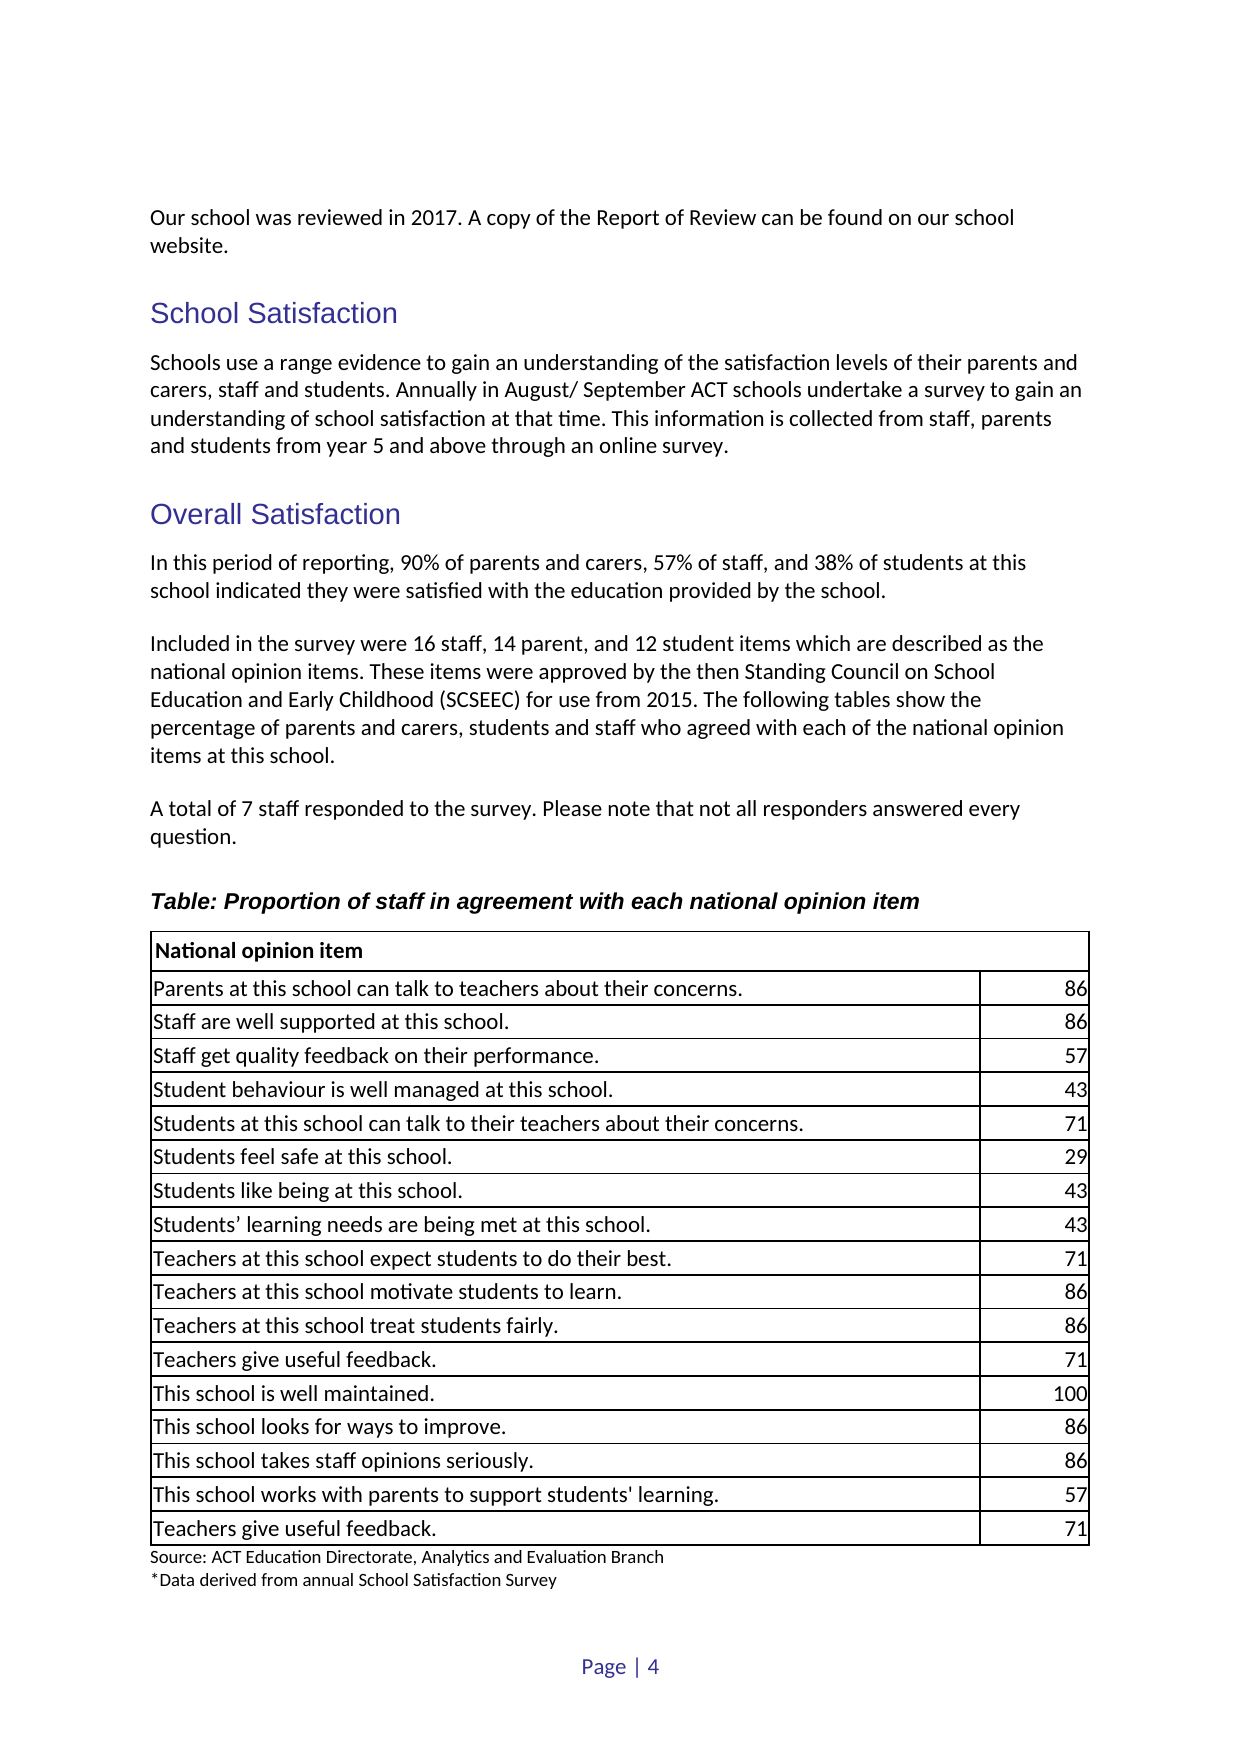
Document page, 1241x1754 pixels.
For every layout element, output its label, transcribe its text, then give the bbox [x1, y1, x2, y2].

text Our school was reviewed in 2017. A copy of the Report of Review can be found on our school website. [150, 203, 1090, 259]
table_cell Teachers at this school motivate students to learn. [152, 1276, 979, 1307]
table_cell 71 [981, 1512, 1088, 1544]
table_cell 86 [981, 1444, 1088, 1476]
table_cell 43 [981, 1174, 1088, 1206]
table_cell Students like being at this school. [152, 1174, 979, 1206]
table_cell Parents at this school can talk to teachers about their concerns. [152, 972, 979, 1004]
table_cell 71 [981, 1107, 1088, 1139]
table_cell This school is well maintained. [152, 1377, 979, 1409]
subtitle School Satisfaction [150, 297, 1090, 330]
table_cell This school looks for ways to improve. [152, 1411, 979, 1442]
table_header [980, 932, 1088, 970]
table_cell 86 [981, 1309, 1088, 1341]
table_cell Teachers at this school expect students to do their best. [152, 1242, 979, 1274]
text Schools use a range evidence to gain an understanding of the satisfaction levels of their parents and carers, staff and students. Annually in August/ September ACT schools undertake a survey to gain an understanding of school satisfaction at that time. This information is collected from staff, parents and students from year 5 and above through an online survey. [150, 348, 1090, 460]
text In this period of reporting, 90% of parents and carers, 57% of staff, and 38% of students at this school indicated they were satisfied with the education provided by the school. [150, 548, 1090, 604]
table_cell 86 [981, 1276, 1088, 1307]
subtitle Overall Satisfaction [150, 497, 1090, 531]
table_cell Staff get quality feedback on their performance. [152, 1039, 979, 1071]
table_cell Teachers at this school treat students fairly. [152, 1309, 979, 1341]
table_cell 71 [981, 1343, 1088, 1375]
subtitle Table: Proportion of staff in agreement with each national opinion item [150, 888, 1090, 914]
table_cell Students at this school can talk to their teachers about their concerns. [152, 1107, 979, 1139]
table_header National opinion item [152, 932, 980, 970]
text Included in the survey were 16 staff, 14 parent, and 12 student items which are described as the national opinion items. These items were approved by the then Standing Council on School Education and Early Childhood (SCSEEC) for use from 2015. The following tables show the percentage of parents and carers, students and staff who agreed with each of the national opinion items at this school. [150, 629, 1090, 769]
table_cell 29 [981, 1141, 1088, 1172]
table_cell 86 [981, 1411, 1088, 1442]
table_cell Staff are well supported at this school. [152, 1006, 979, 1037]
table_cell Student behaviour is well managed at this school. [152, 1073, 979, 1105]
table_cell 100 [981, 1377, 1088, 1409]
table_cell This school works with parents to support students' learning. [152, 1478, 979, 1510]
table_cell 57 [981, 1478, 1088, 1510]
table_cell Teachers give useful feedback. [152, 1343, 979, 1375]
text Source: ACT Education Directorate, Analytics and Evaluation Branch [150, 1546, 1090, 1568]
table_cell Students’ learning needs are being met at this school. [152, 1208, 979, 1240]
table_cell 86 [981, 972, 1088, 1004]
table_cell 86 [981, 1006, 1088, 1037]
table_cell Students feel safe at this school. [152, 1141, 979, 1172]
table_cell 43 [981, 1073, 1088, 1105]
text *Data derived from annual School Satisfaction Survey [150, 1568, 1090, 1591]
table_cell This school takes staff opinions seriously. [152, 1444, 979, 1476]
text A total of 7 staff responded to the survey. Please note that not all responders answered every question. [150, 794, 1090, 850]
table_cell 71 [981, 1242, 1088, 1274]
table_cell 57 [981, 1039, 1088, 1071]
table_cell Teachers give useful feedback. [152, 1512, 979, 1544]
table_cell 43 [981, 1208, 1088, 1240]
